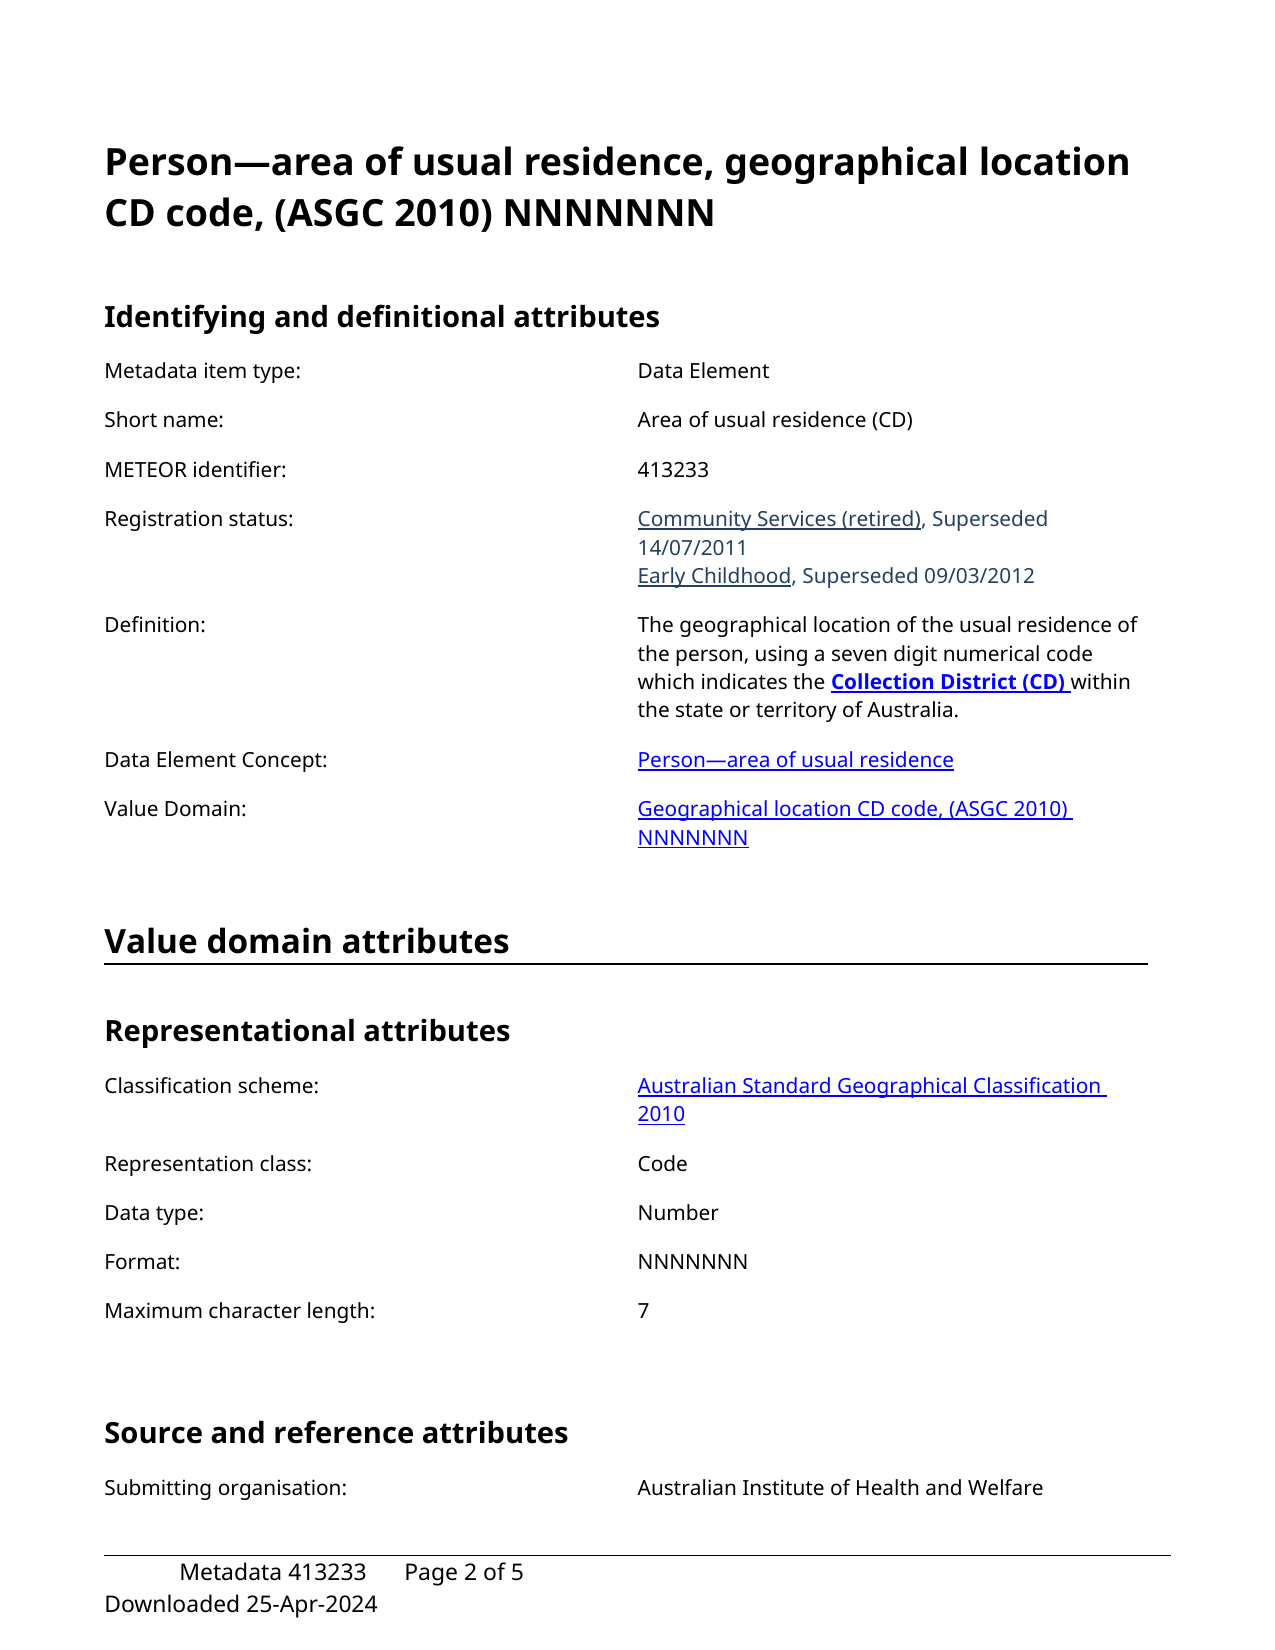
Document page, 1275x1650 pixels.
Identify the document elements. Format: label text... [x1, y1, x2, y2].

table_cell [626, 1463, 1159, 1512]
subtitle Person—area of usual residence, geographical location CD code, (ASGC 2010) NNNNNNN [104, 135, 1171, 237]
table_cell Definition: [93, 600, 626, 734]
table_header Value domain attributes [93, 893, 1159, 965]
table_cell Person—area of usual residence [626, 735, 1159, 784]
table_cell Maximum character length: [93, 1286, 626, 1335]
table_cell Data type: [93, 1188, 626, 1237]
table_cell Data Element Concept: [93, 735, 626, 784]
table_cell Representation class: [93, 1138, 626, 1188]
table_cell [93, 1463, 626, 1512]
table_cell 7 [626, 1286, 1159, 1335]
table_cell Australian Standard Geographical Classification 2010 [626, 1061, 1159, 1138]
table_cell METEOR identifier: [93, 445, 626, 494]
table_header Identifying and definitional attributes [93, 250, 1159, 346]
table_cell Short name: [93, 395, 626, 444]
table_cell Community Services (retired), Superseded 14/07/2011 Early Childhood, Superseded 09/03/2012 [626, 494, 1159, 600]
table_cell Area of usual residence (CD) [626, 395, 1159, 444]
table_cell Geographical location CD code, (ASGC 2010) NNNNNNN [626, 784, 1159, 861]
table_cell Value Domain: [93, 784, 626, 861]
table_cell Code [626, 1138, 1159, 1188]
table_cell Metadata item type: [93, 346, 626, 395]
table_cell 413233 [626, 445, 1159, 494]
table_cell Format: [93, 1237, 626, 1286]
table_cell Representational attributes [93, 965, 1159, 1061]
table_cell The geographical location of the usual residence of the person, using a seven digit numerical code which indicates the Collection District (CD) within the state or territory of Australia. [626, 600, 1159, 734]
table_cell NNNNNNN [626, 1237, 1159, 1286]
table_cell Classification scheme: [93, 1061, 626, 1138]
table_cell Registration status: [93, 494, 626, 600]
table_header Source and reference attributes [93, 1367, 1159, 1463]
table_cell Data Element [626, 346, 1159, 395]
table_cell Number [626, 1188, 1159, 1237]
